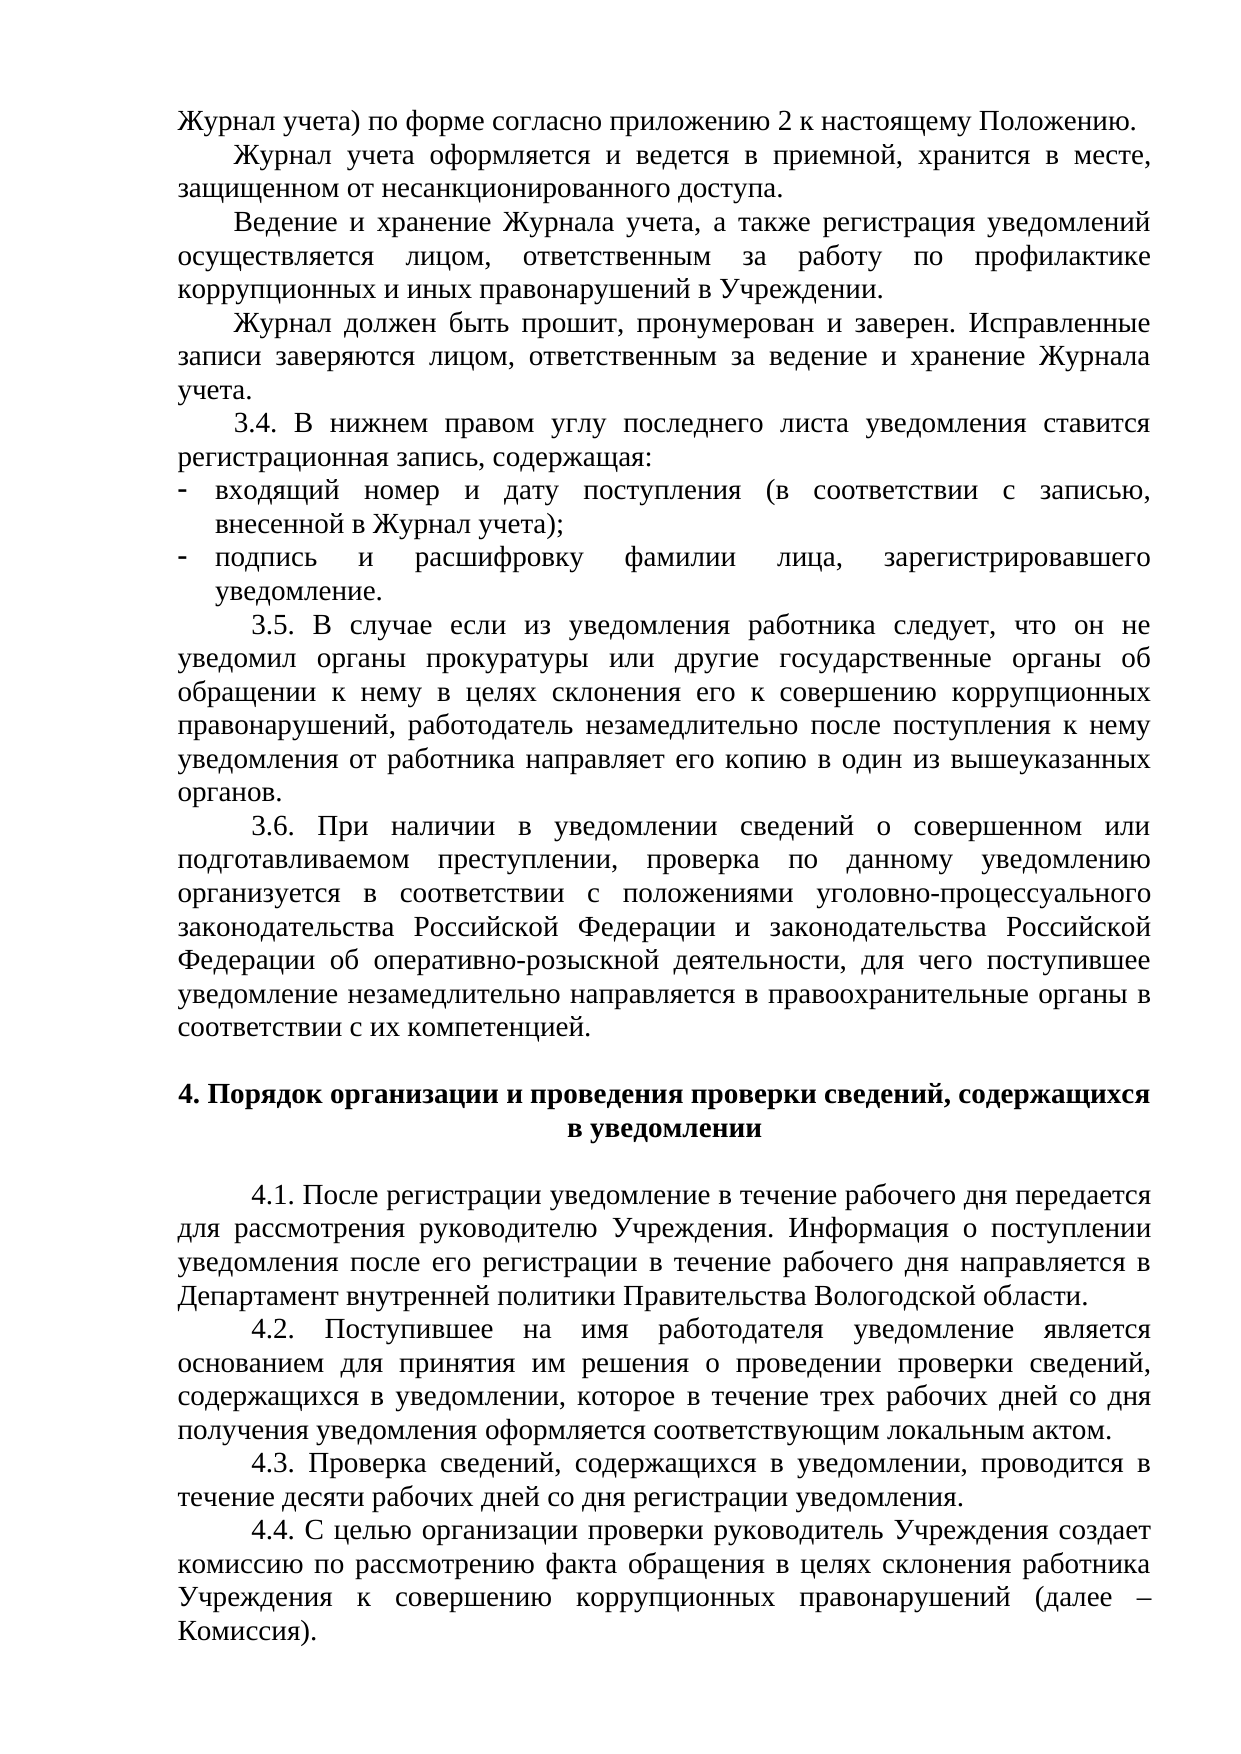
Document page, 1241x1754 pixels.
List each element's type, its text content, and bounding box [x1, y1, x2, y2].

text 4.3. Проверка сведений, содержащихся в уведомлении, проводится в течение десяти рабочих дней со дня регистрации уведомления. [177, 1445, 1152, 1512]
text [177, 103, 1152, 137]
text Журнал учета оформляется и ведется в приемной, хранится в месте, защищенном от несанкционированного доступа. [177, 137, 1152, 204]
text 3.4. В нижнем правом углу последнего листа уведомления ставится регистрационная запись, содержащая: [177, 405, 1152, 472]
text 4. Порядок организации и проведения проверки сведений, содержащихся в уведомлении [177, 1076, 1152, 1143]
text 4.1. После регистрации уведомление в течение рабочего дня передается для рассмотрения руководителю Учреждения. Информация о поступлении уведомления после его регистрации в течение рабочего дня направляется в Департамент внутренней политики Правительства Вологодской области. [177, 1177, 1152, 1311]
text 4.2. Поступившее на имя работодателя уведомление является основанием для принятия им решения о проведении проверки сведений, содержащихся в уведомлении, которое в течение трех рабочих дней со дня получения уведомления оформляется соответствующим локальным актом. [177, 1311, 1152, 1445]
text Журнал должен быть прошит, пронумерован и заверен. Исправленные записи заверяются лицом, ответственным за ведение и хранение Журнала учета. [177, 305, 1152, 405]
text 4.4. С целью организации проверки руководитель Учреждения создает комиссию по рассмотрению факта обращения в целях склонения работника Учреждения к совершению коррупционных правонарушений (далее – Комиссия). [177, 1512, 1152, 1647]
list входящий номер и дату поступления (в соответствии с записью, внесенной в Журнал учета); [177, 472, 1152, 539]
list подпись и расшифровку фамилии лица, зарегистрировавшего уведомление. [177, 539, 1152, 607]
text 3.6. При наличии в уведомлении сведений о совершенном или подготавливаемом преступлении, проверка по данному уведомлению организуется в соответствии с положениями уголовно-процессуального законодательства Российской Федерации и законодательства Российской Федерации об оперативно-розыскной деятельности, для чего поступившее уведомление незамедлительно направляется в правоохранительные органы в соответствии с их компетенцией. [177, 808, 1152, 1043]
text Ведение и хранение Журнала учета, а также регистрация уведомлений осуществляется лицом, ответственным за работу по профилактике коррупционных и иных правонарушений в Учреждении. [177, 204, 1152, 305]
text 3.5. В случае если из уведомления работника следует, что он не уведомил органы прокуратуры или другие государственные органы об обращении к нему в целях склонения его к совершению коррупционных правонарушений, работодатель незамедлительно после поступления к нему уведомления от работника направляет его копию в один из вышеуказанных органов. [177, 607, 1152, 808]
